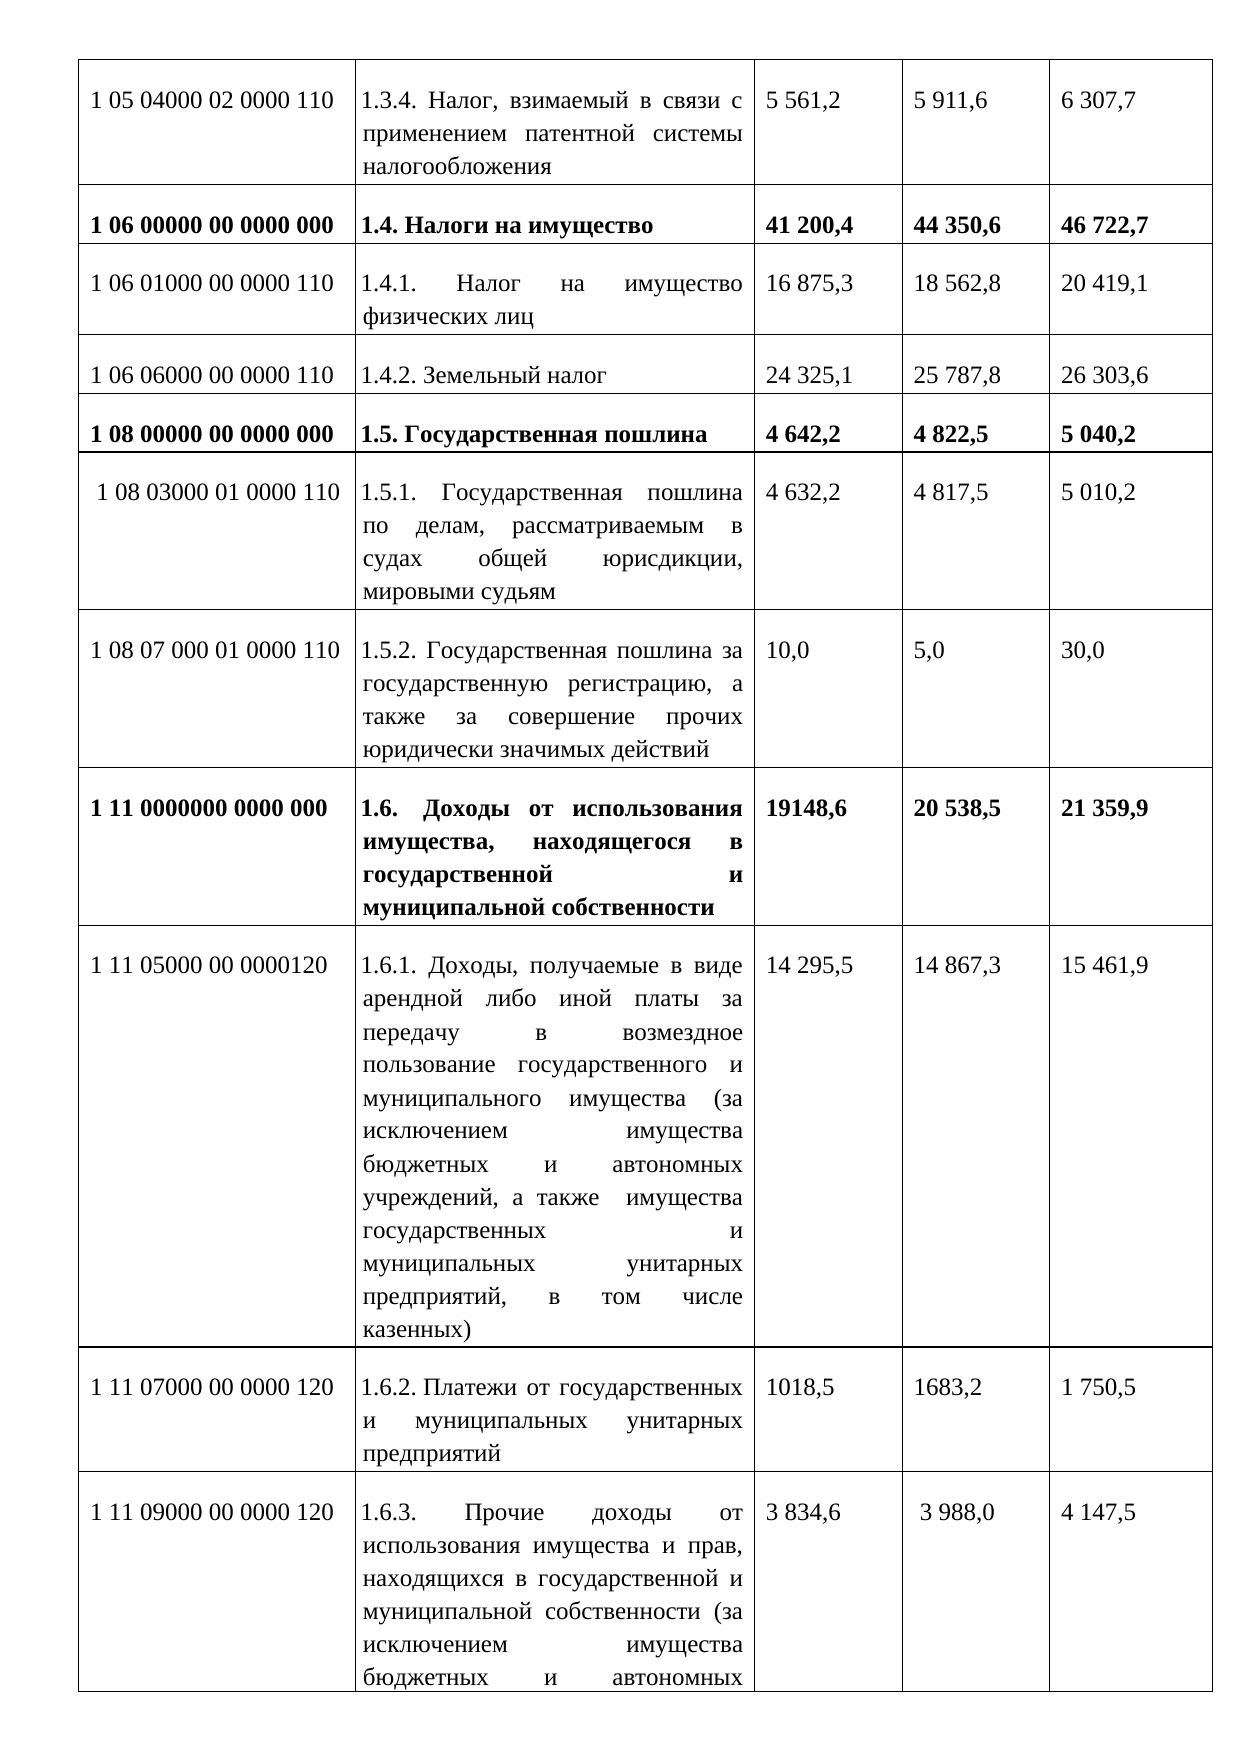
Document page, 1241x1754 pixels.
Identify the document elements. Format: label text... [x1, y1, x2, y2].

table_cell 1683,2 [903, 1348, 1049, 1471]
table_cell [356, 1472, 754, 1691]
table_cell 5 010,2 [1050, 453, 1212, 609]
table_cell 18 562,8 [903, 244, 1049, 334]
table_cell 1.4. Налоги на имущество [356, 185, 754, 242]
table_cell 1 06 06000 00 0000 110 [79, 335, 355, 393]
table_cell 4 817,5 [903, 453, 1049, 609]
table_cell 1.5. Государственная пошлина [356, 394, 754, 451]
table_cell 1 11 07000 00 0000 120 [79, 1348, 355, 1471]
table_cell 1.5.2. Государственная пошлина за государственную регистрацию, а также за совершение прочих юридически значимых действий [356, 610, 754, 767]
table_cell 41 200,4 [755, 185, 902, 242]
table_cell 5 040,2 [1050, 394, 1212, 451]
table_cell 1 08 00000 00 0000 000 [79, 394, 355, 451]
table_cell 26 303,6 [1050, 335, 1212, 393]
table_cell 5,0 [903, 610, 1049, 767]
table_cell 1.6.2. Платежи от государственных и муниципальных унитарных предприятий [356, 1348, 754, 1471]
table_cell 5 911,6 [903, 60, 1049, 184]
table_cell 14 295,5 [755, 926, 902, 1346]
table_cell 24 325,1 [755, 335, 902, 393]
table_cell 30,0 [1050, 610, 1212, 767]
table_cell 20 419,1 [1050, 244, 1212, 334]
table_cell 16 875,3 [755, 244, 902, 334]
table_cell 3 834,6 [755, 1472, 902, 1691]
table_cell 1.3.4. Налог, взимаемый в связи с применением патентной системы налогообложения [356, 60, 754, 184]
table_cell 6 307,7 [1050, 60, 1212, 184]
table_cell 1 11 0000000 0000 000 [79, 768, 355, 924]
table_cell 1 08 07 000 01 0000 110 [79, 610, 355, 767]
table_cell 4 632,2 [755, 453, 902, 609]
table_cell 3 988,0 [903, 1472, 1049, 1691]
table_cell 1 05 04000 02 0000 110 [79, 60, 355, 184]
table_cell 1018,5 [755, 1348, 902, 1471]
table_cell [79, 1472, 355, 1691]
table_cell 1.4.1. Налог на имущество физических лиц [356, 244, 754, 334]
table_cell 1.6.1. Доходы, получаемые в виде арендной либо иной платы за передачу в возмездное пользование государственного и муниципального имущества (за исключением имущества бюджетных и автономных учреждений, а также имущества государственных и муниципальных унитарных предприятий, в том числе казенных) [356, 926, 754, 1346]
table_cell 1.4.2. Земельный налог [356, 335, 754, 393]
table_cell 1 11 05000 00 0000120 [79, 926, 355, 1346]
table_cell 19148,6 [755, 768, 902, 924]
table_cell 14 867,3 [903, 926, 1049, 1346]
table_cell 25 787,8 [903, 335, 1049, 393]
table_cell 21 359,9 [1050, 768, 1212, 924]
table_cell 46 722,7 [1050, 185, 1212, 242]
table_cell 1 06 00000 00 0000 000 [79, 185, 355, 242]
table_cell 15 461,9 [1050, 926, 1212, 1346]
table_cell 1 750,5 [1050, 1348, 1212, 1471]
table_cell 44 350,6 [903, 185, 1049, 242]
table_cell 1 08 03000 01 0000 110 [79, 453, 355, 609]
table_cell 5 561,2 [755, 60, 902, 184]
table_cell 20 538,5 [903, 768, 1049, 924]
table_cell 4 822,5 [903, 394, 1049, 451]
table_cell 10,0 [755, 610, 902, 767]
table_cell 4 642,2 [755, 394, 902, 451]
table_cell 1 06 01000 00 0000 110 [79, 244, 355, 334]
table_cell 1.5.1. Государственная пошлина по делам, рассматриваемым в судах общей юрисдикции, мировыми судьям [356, 453, 754, 609]
table_cell 1.6. Доходы от использования имущества, находящегося в государственной и муниципальной собственности [356, 768, 754, 924]
table_cell 4 147,5 [1050, 1472, 1212, 1691]
